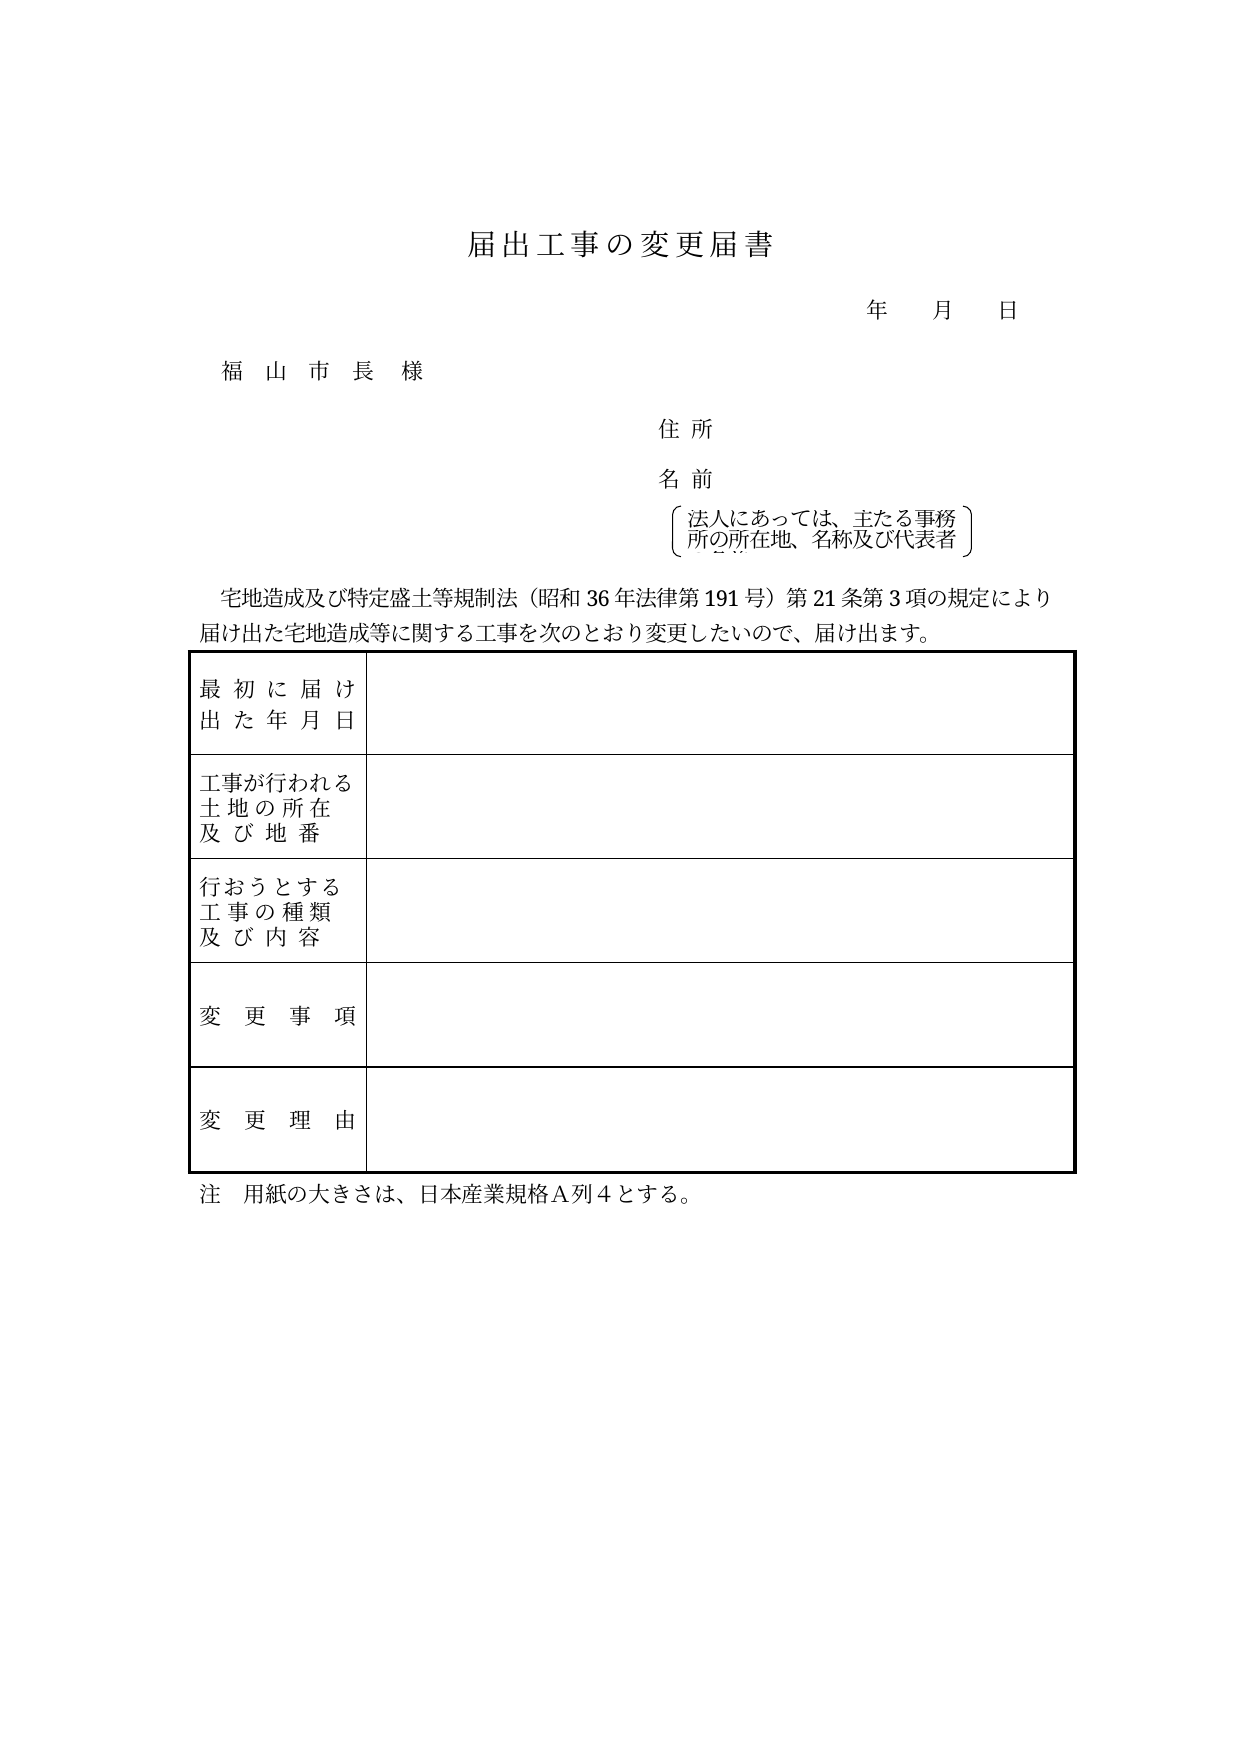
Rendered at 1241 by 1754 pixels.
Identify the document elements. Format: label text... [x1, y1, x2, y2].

table_header [367, 653, 1073, 754]
table_header 最初に届け 出た年月日 [191, 653, 366, 754]
text 届出工事の変更届書 [177, 221, 1063, 263]
text 注 用紙の大きさは、日本産業規格Ａ列４とする。 [199, 1174, 1063, 1211]
table_cell [367, 755, 1073, 858]
table_cell [367, 859, 1073, 962]
table_cell 変更理由 [191, 1068, 366, 1171]
table_cell 行おうとする 工事の種類 及び内容 [191, 859, 366, 962]
text 名前 [177, 466, 844, 491]
text 福 山 市 長 様 [177, 354, 1063, 386]
text 宅地造成及び特定盛土等規制法（昭和36年法律第191号）第21条第3項の規定により届け出た宅地造成等に関する工事を次のとおり変更したいので、届け出ます。 [199, 580, 1063, 650]
text 住所 [177, 416, 844, 441]
table_cell 工事が行われる 土地の所在 及び地番 [191, 755, 366, 858]
table_cell [367, 1068, 1073, 1171]
text 年 月 日 [177, 293, 1019, 324]
table_cell 変更事項 [191, 963, 366, 1066]
table_cell [367, 963, 1073, 1066]
